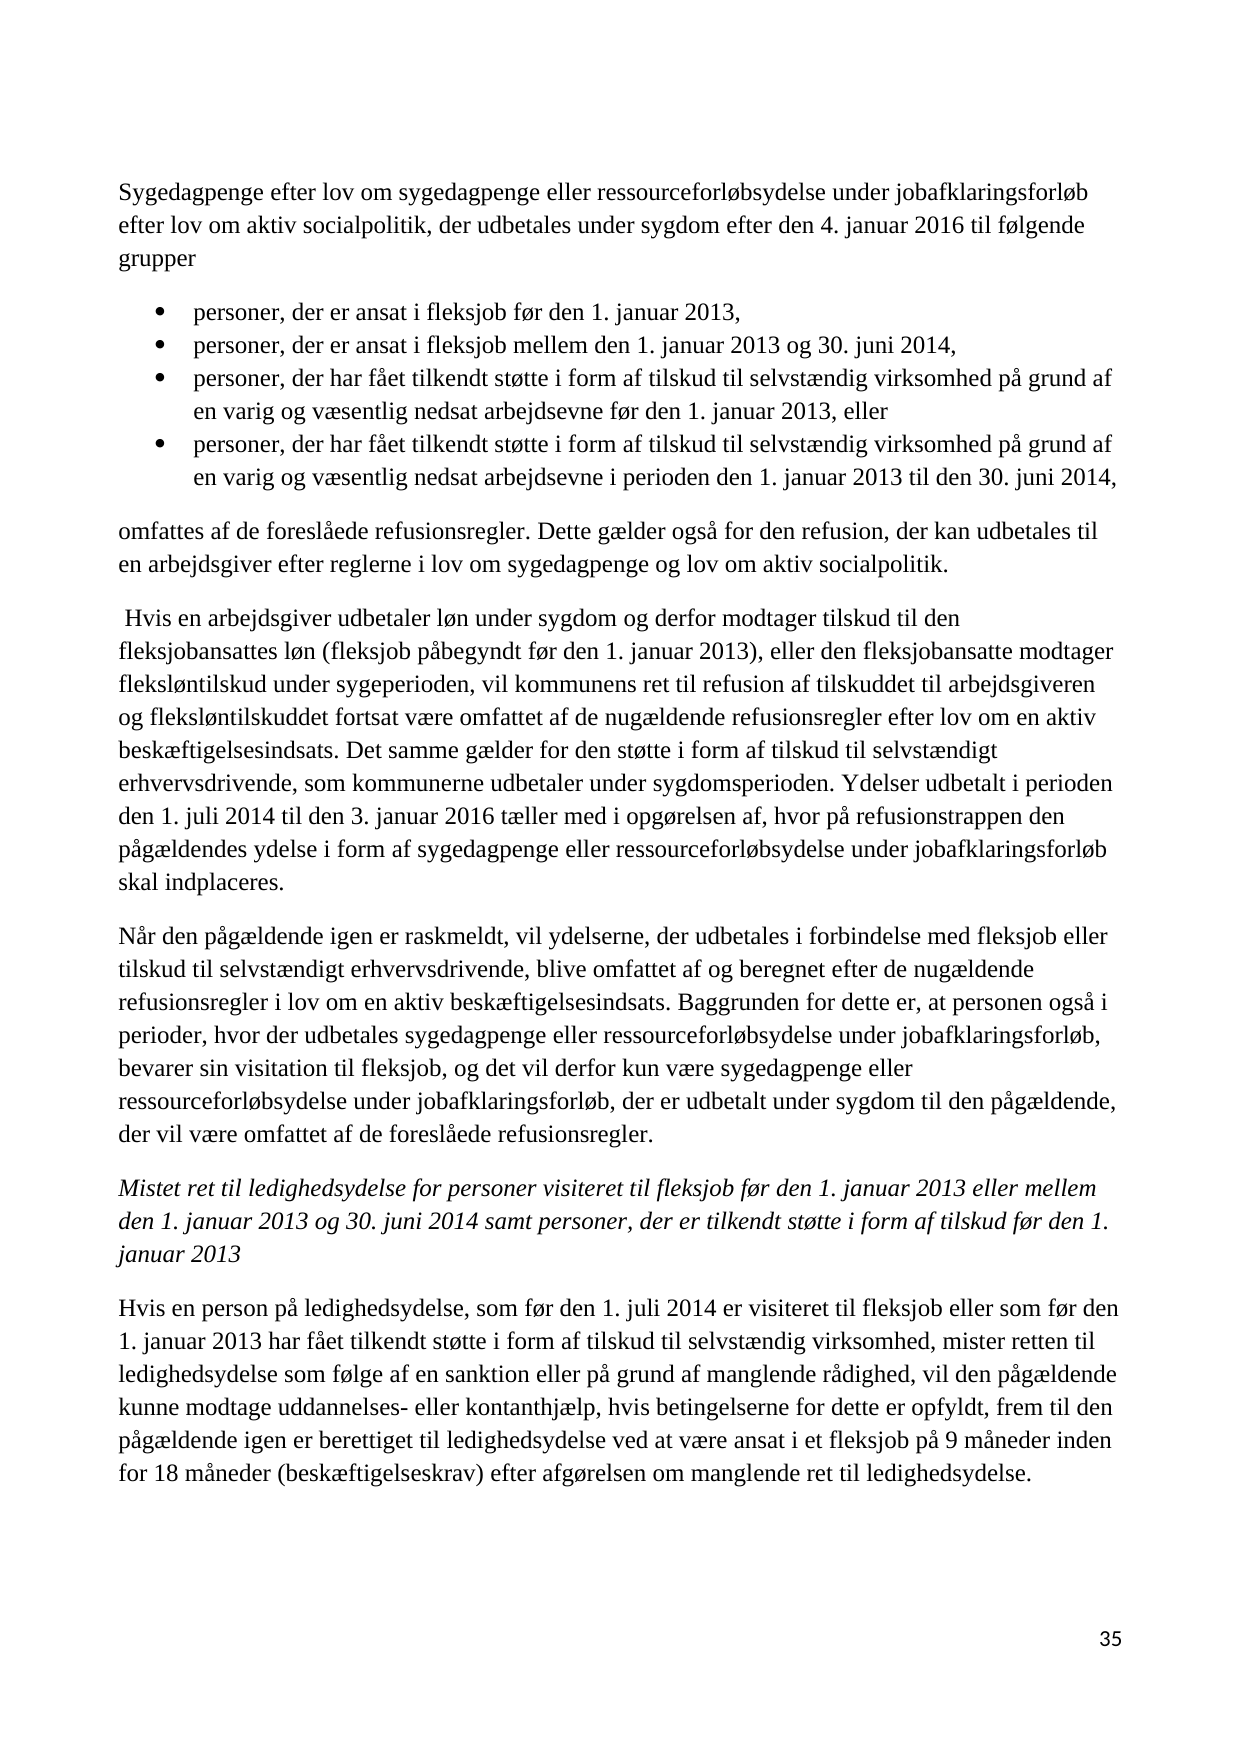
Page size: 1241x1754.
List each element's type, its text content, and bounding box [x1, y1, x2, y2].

list personer, der har fået tilkendt støtte i form af tilskud til selvstændig virksomhed på grund af en varig og væsentlig nedsat arbejdsevne før den 1. januar 2013, eller [156, 363, 1122, 425]
text Sygedagpenge efter lov om sygedagpenge eller ressourceforløbsydelse under jobafklaringsforløb efter lov om aktiv socialpolitik, der udbetales under sygdom efter den 4. januar 2016 til følgende grupper [118, 177, 1122, 272]
text Hvis en arbejdsgiver udbetaler løn under sygdom og derfor modtager tilskud til den fleksjobansattes løn (fleksjob påbegyndt før den 1. januar 2013), eller den fleksjobansatte modtager fleksløntilskud under sygeperioden, vil kommunens ret til refusion af tilskuddet til arbejdsgiveren og fleksløntilskuddet fortsat være omfattet af de nugældende refusionsregler efter lov om en aktiv beskæftigelsesindsats. Det samme gælder for den støtte i form af tilskud til selvstændigt erhvervsdrivende, som kommunerne udbetaler under sygdomsperioden. Ydelser udbetalt i perioden den 1. juli 2014 til den 3. januar 2016 tæller med i opgørelsen af, hvor på refusionstrappen den pågældendes ydelse i form af sygedagpenge eller ressourceforløbsydelse under jobafklaringsforløb skal indplaceres. [118, 603, 1122, 896]
list personer, der er ansat i fleksjob mellem den 1. januar 2013 og 30. juni 2014, [156, 330, 1122, 359]
text Når den pågældende igen er raskmeldt, vil ydelserne, der udbetales i forbindelse med fleksjob eller tilskud til selvstændigt erhvervsdrivende, blive omfattet af og beregnet efter de nugældende refusionsregler i lov om en aktiv beskæftigelsesindsats. Baggrunden for dette er, at personen også i perioder, hvor der udbetales sygedagpenge eller ressourceforløbsydelse under jobafklaringsforløb, bevarer sin visitation til fleksjob, og det vil derfor kun være sygedagpenge eller ressourceforløbsydelse under jobafklaringsforløb, der er udbetalt under sygdom til den pågældende, der vil være omfattet af de foreslåede refusionsregler. [118, 921, 1122, 1148]
text Mistet ret til ledighedsydelse for personer visiteret til fleksjob før den 1. januar 2013 eller mellem den 1. januar 2013 og 30. juni 2014 samt personer, der er tilkendt støtte i form af tilskud før den 1. januar 2013 [118, 1173, 1122, 1268]
list personer, der har fået tilkendt støtte i form af tilskud til selvstændig virksomhed på grund af en varig og væsentlig nedsat arbejdsevne i perioden den 1. januar 2013 til den 30. juni 2014, [156, 429, 1122, 491]
text omfattes af de foreslåede refusionsregler. Dette gælder også for den refusion, der kan udbetales til en arbejdsgiver efter reglerne i lov om sygedagpenge og lov om aktiv socialpolitik. [118, 516, 1122, 578]
list personer, der er ansat i fleksjob før den 1. januar 2013, [156, 297, 1122, 326]
text Hvis en person på ledighedsydelse, som før den 1. juli 2014 er visiteret til fleksjob eller som før den 1. januar 2013 har fået tilkendt støtte i form af tilskud til selvstændig virksomhed, mister retten til ledighedsydelse som følge af en sanktion eller på grund af manglende rådighed, vil den pågældende kunne modtage uddannelses- eller kontanthjælp, hvis betingelserne for dette er opfyldt, frem til den pågældende igen er berettiget til ledighedsydelse ved at være ansat i et fleksjob på 9 måneder inden for 18 måneder (beskæftigelseskrav) efter afgørelsen om manglende ret til ledighedsydelse. [118, 1293, 1122, 1487]
